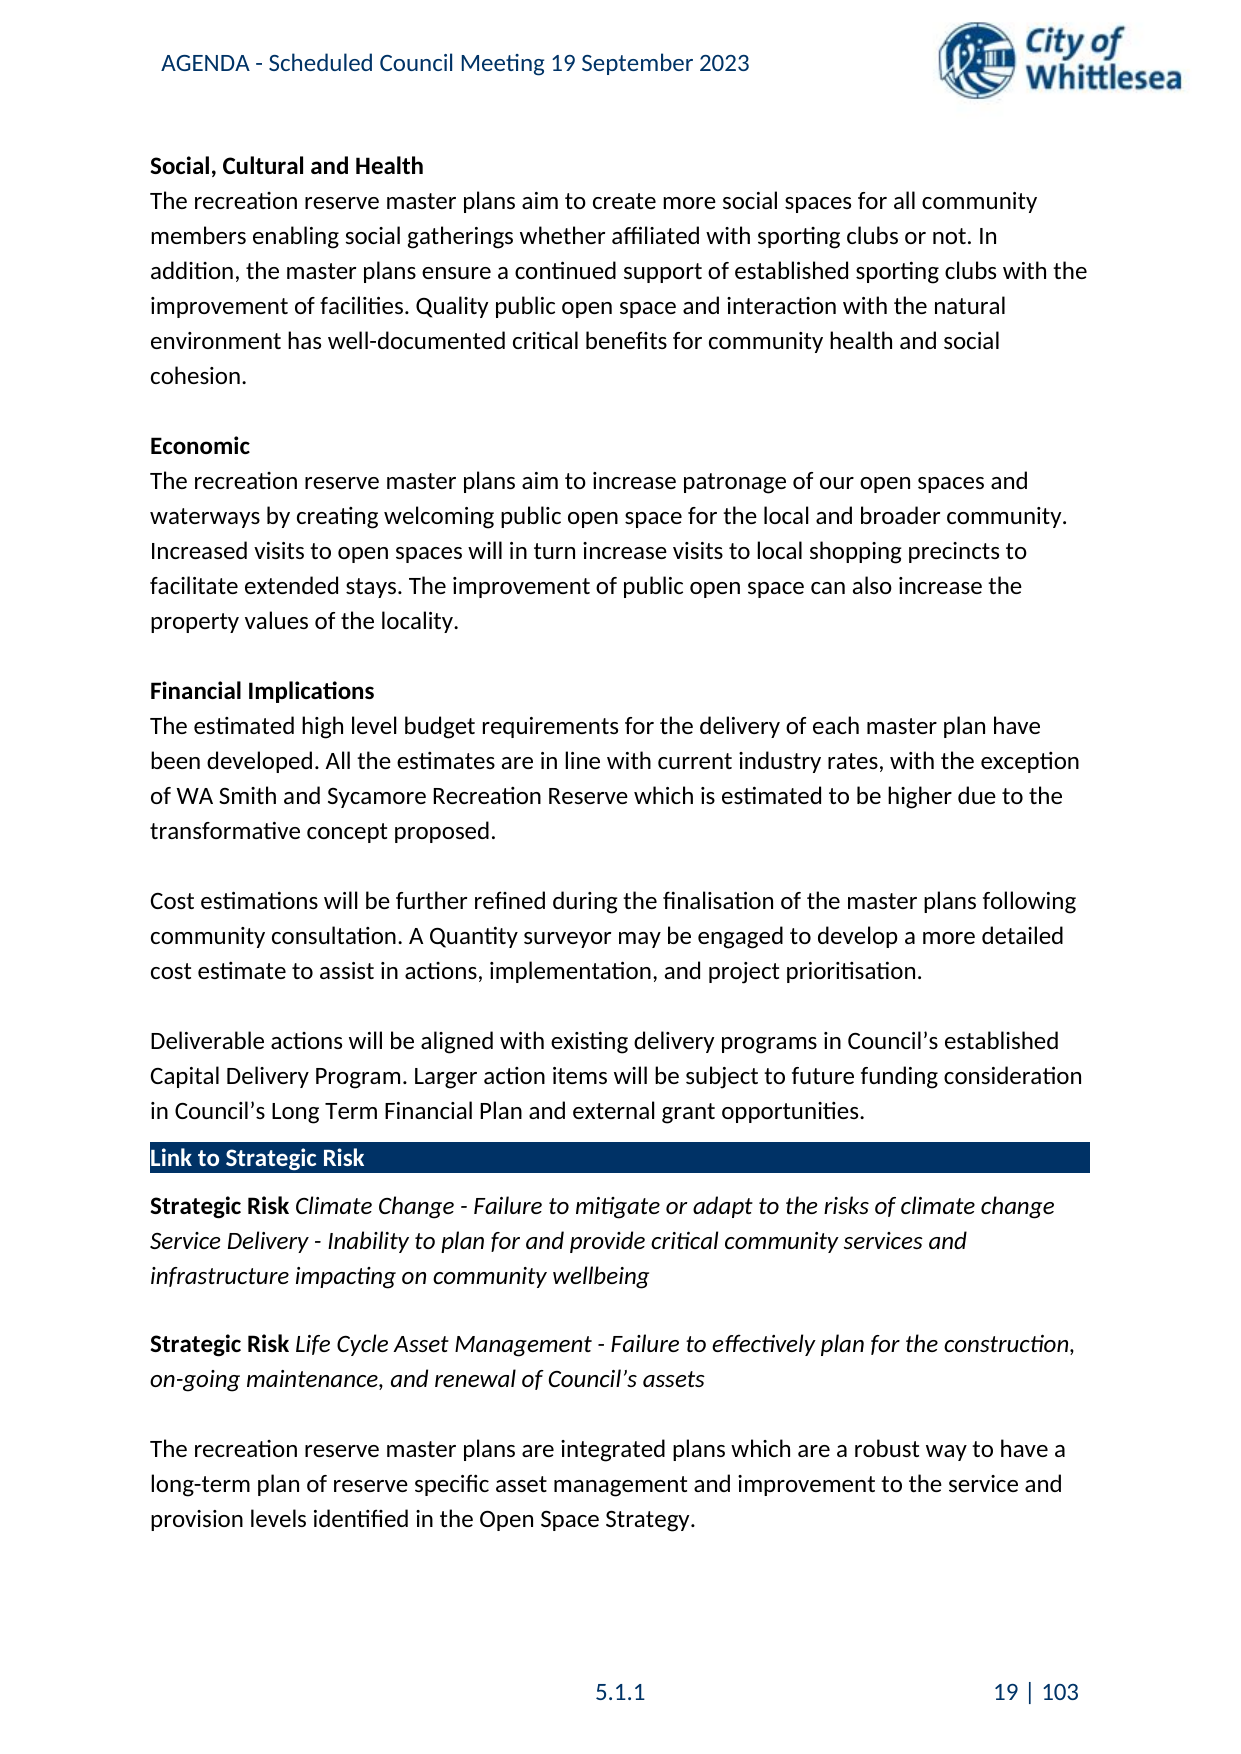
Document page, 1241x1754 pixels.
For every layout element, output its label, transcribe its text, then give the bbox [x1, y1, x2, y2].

text Link to Strategic Risk [150, 1142, 1090, 1173]
text Deliverable actions will be aligned with existing delivery programs in Council’s established Capital Delivery Program. Larger action items will be subject to future funding consideration in Council’s Long Term Financial Plan and external grant opportunities. [150, 1025, 1090, 1126]
text The recreation reserve master plans aim to create more social spaces for all community members enabling social gatherings whether affiliated with sporting clubs or not. In addition, the master plans ensure a continued support of established sporting clubs with the improvement of facilities. Quality public open space and interaction with the natural environment has well-documented critical benefits for community health and social cohesion. [150, 185, 1090, 391]
text Cost estimations will be further refined during the finalisation of the master plans following community consultation. A Quantity surveyor may be engaged to develop a more detailed cost estimate to assist in actions, implementation, and project prioritisation. [150, 885, 1090, 986]
text The recreation reserve master plans aim to increase patronage of our open spaces and waterways by creating welcoming public open space for the local and broader community. Increased visits to open spaces will in turn increase visits to local shopping precincts to facilitate extended stays. The improvement of public open space can also increase the property values of the locality. [150, 465, 1090, 636]
text Financial Implications [150, 675, 1090, 706]
text Strategic Risk Climate Change - Failure to mitigate or adapt to the risks of climate change Service Delivery - Inability to plan for and provide critical community services and infrastructure impacting on community wellbeing [150, 1190, 1090, 1323]
text The estimated high level budget requirements for the delivery of each master plan have been developed. All the estimates are in line with current industry rates, with the exception of WA Smith and Sycamore Recreation Reserve which is estimated to be higher due to the transformative concept proposed. [150, 710, 1090, 846]
text Strategic Risk Life Cycle Asset Management - Failure to effectively plan for the construction, on-going maintenance, and renewal of Council’s assets [150, 1328, 1090, 1393]
picture [0, 0, 1241, 127]
text The recreation reserve master plans are integrated plans which are a robust way to have a long-term plan of reserve specific asset management and improvement to the service and provision levels identified in the Open Space Strategy. [150, 1433, 1090, 1533]
text Economic [150, 430, 1090, 461]
text Social, Cultural and Health [150, 150, 1090, 181]
